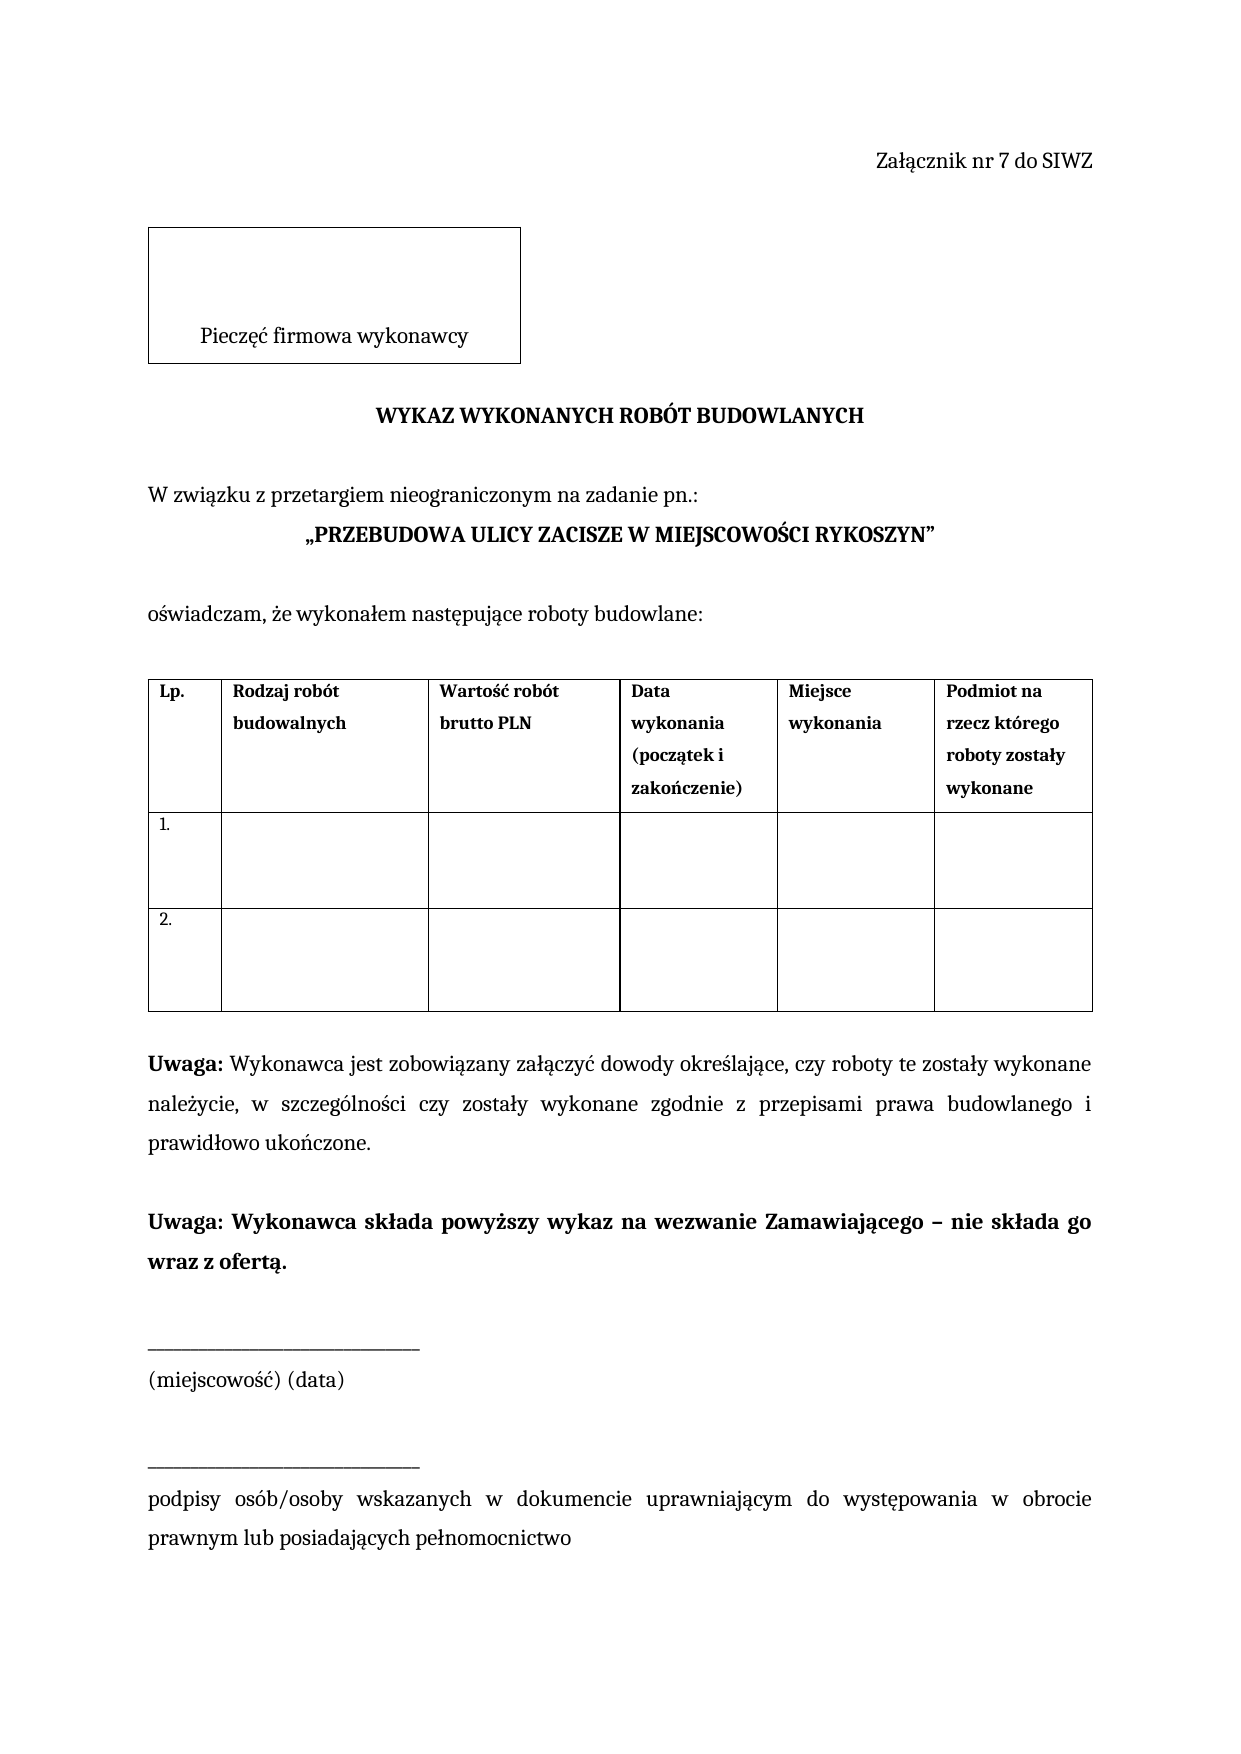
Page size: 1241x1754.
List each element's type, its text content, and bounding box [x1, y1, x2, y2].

text Uwaga: Wykonawca składa powyższy wykaz na wezwanie Zamawiającego – nie składa go wraz z ofertą. [148, 1209, 1093, 1275]
table_cell 2. [149, 909, 221, 1011]
text ________________________________ [148, 1446, 1093, 1472]
table_header Data wykonania (początek i zakończenie) [621, 680, 777, 812]
text (miejscowość) (data) [148, 1367, 1093, 1393]
table_header Wartość robót brutto PLN [429, 680, 619, 812]
table_cell [621, 909, 777, 1011]
text W związku z przetargiem nieograniczonym na zadanie pn.: [148, 482, 1093, 508]
text Załącznik nr 7 do SIWZ [148, 148, 1093, 174]
table_cell [222, 813, 428, 908]
table_header Miejsce wykonania [778, 680, 934, 812]
text oświadczam, że wykonałem następujące roboty budowlane: [148, 600, 1093, 627]
table_cell [621, 813, 777, 908]
table_cell [935, 813, 1092, 908]
text ________________________________ [148, 1328, 1093, 1354]
text WYKAZ WYKONANYCH ROBÓT BUDOWLANYCH [148, 403, 1093, 429]
table_cell [429, 813, 619, 908]
table_cell [429, 909, 619, 1011]
table_cell 1. [149, 813, 221, 908]
text Uwaga: Wykonawca jest zobowiązany załączyć dowody określające, czy roboty te zostały wykonane należycie, w szczególności czy zostały wykonane zgodnie z przepisami prawa budowlanego i prawidłowo ukończone. [148, 1051, 1093, 1157]
table_header Podmiot na rzecz którego roboty zostały wykonane [935, 680, 1092, 812]
table_cell [778, 909, 934, 1011]
table_header Lp. [149, 680, 221, 812]
table_header Pieczęć firmowa wykonawcy [149, 228, 520, 362]
table_cell [935, 909, 1092, 1011]
table_header Rodzaj robót budowalnych [222, 680, 428, 812]
text „PRZEBUDOWA ULICY ZACISZE W MIEJSCOWOŚCI RYKOSZYN” [148, 521, 1093, 548]
table_cell [222, 909, 428, 1011]
text podpisy osób/osoby wskazanych w dokumencie uprawniającym do występowania w obrocie prawnym lub posiadających pełnomocnictwo [148, 1486, 1093, 1551]
table_cell [778, 813, 934, 908]
